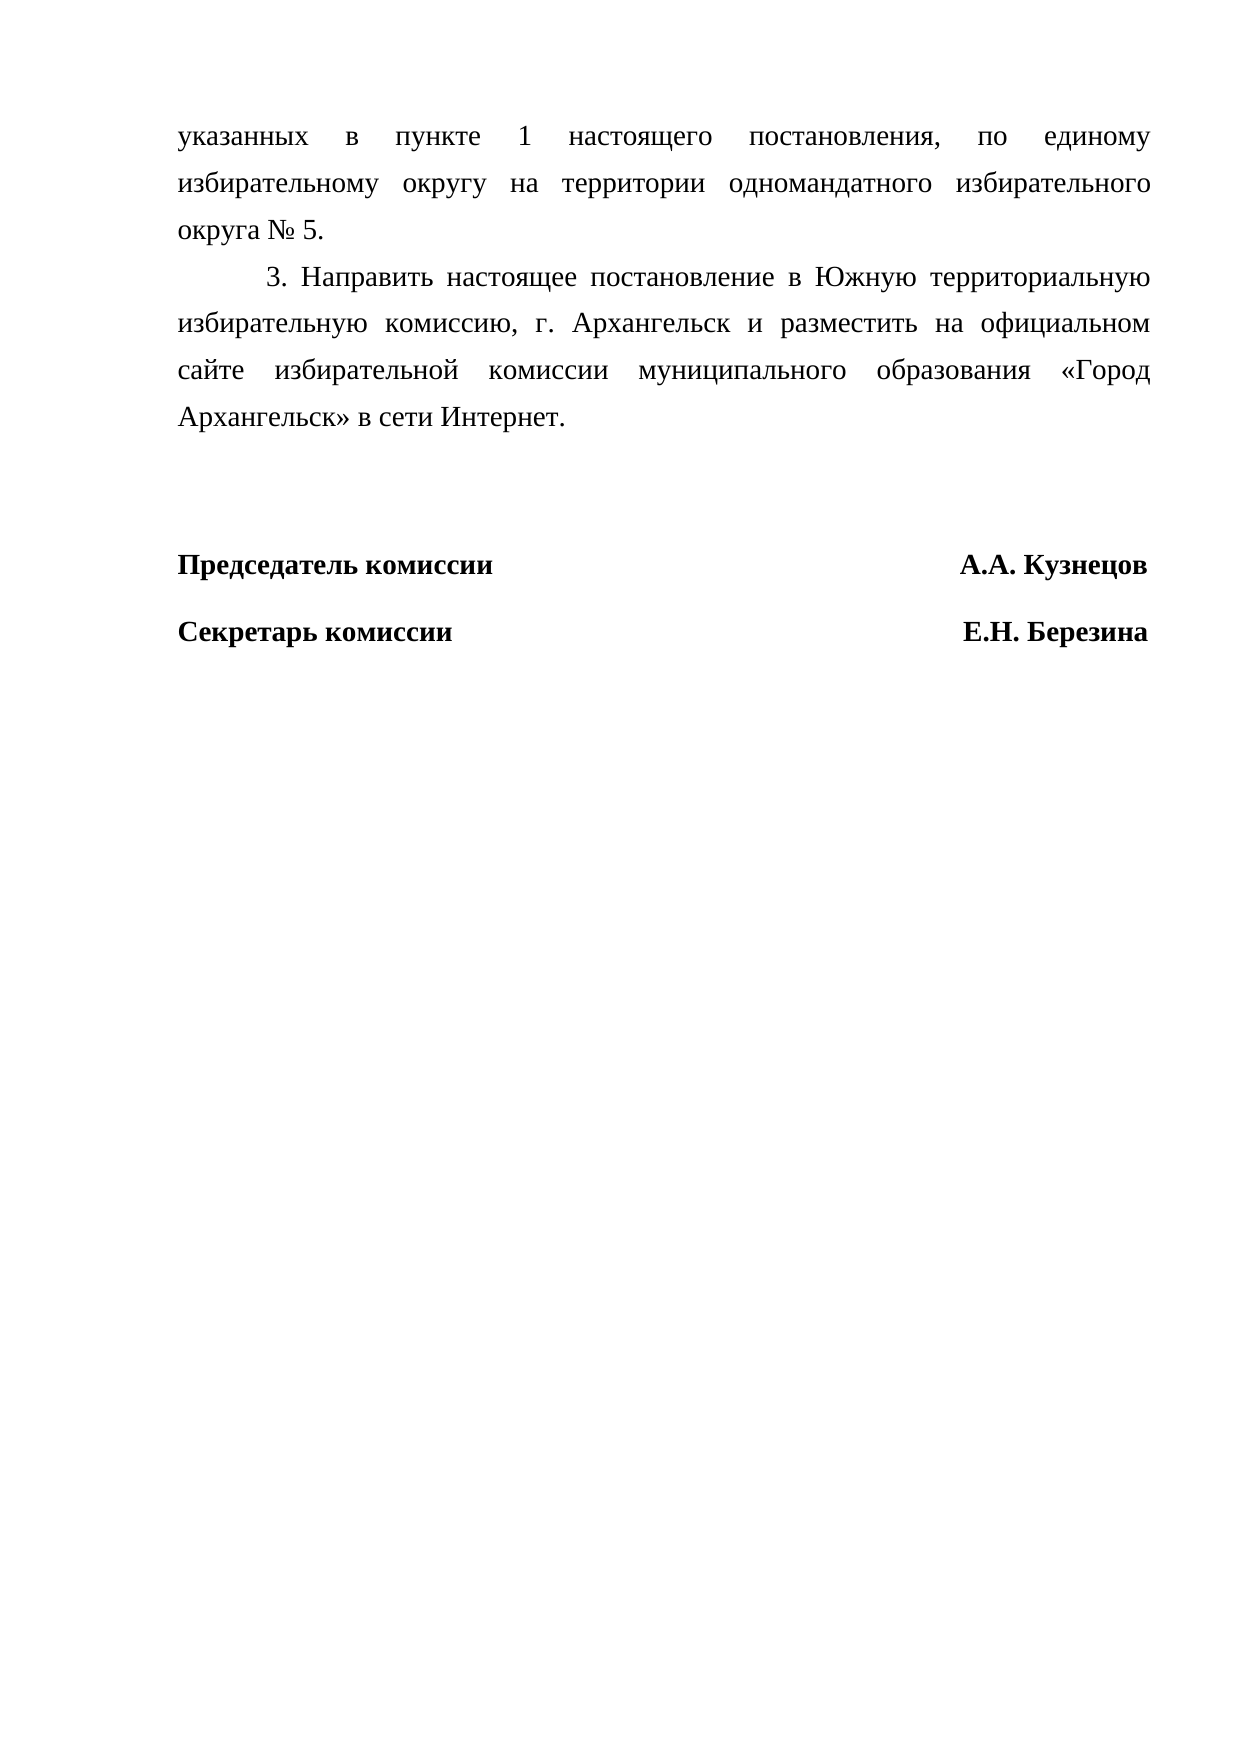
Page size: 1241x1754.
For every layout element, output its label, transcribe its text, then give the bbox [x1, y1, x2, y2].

text 3. Направить настоящее постановление в Южную территориальную избирательную комиссию, г. Архангельск и разместить на официальном сайте избирательной комиссии муниципального образования «Город Архангельск» в сети Интернет. [177, 259, 1152, 433]
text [177, 118, 1152, 245]
text Председатель комиссии А.А. Кузнецов [177, 547, 1152, 580]
text Секретарь комиссии Е.Н. Березина [177, 614, 1152, 647]
